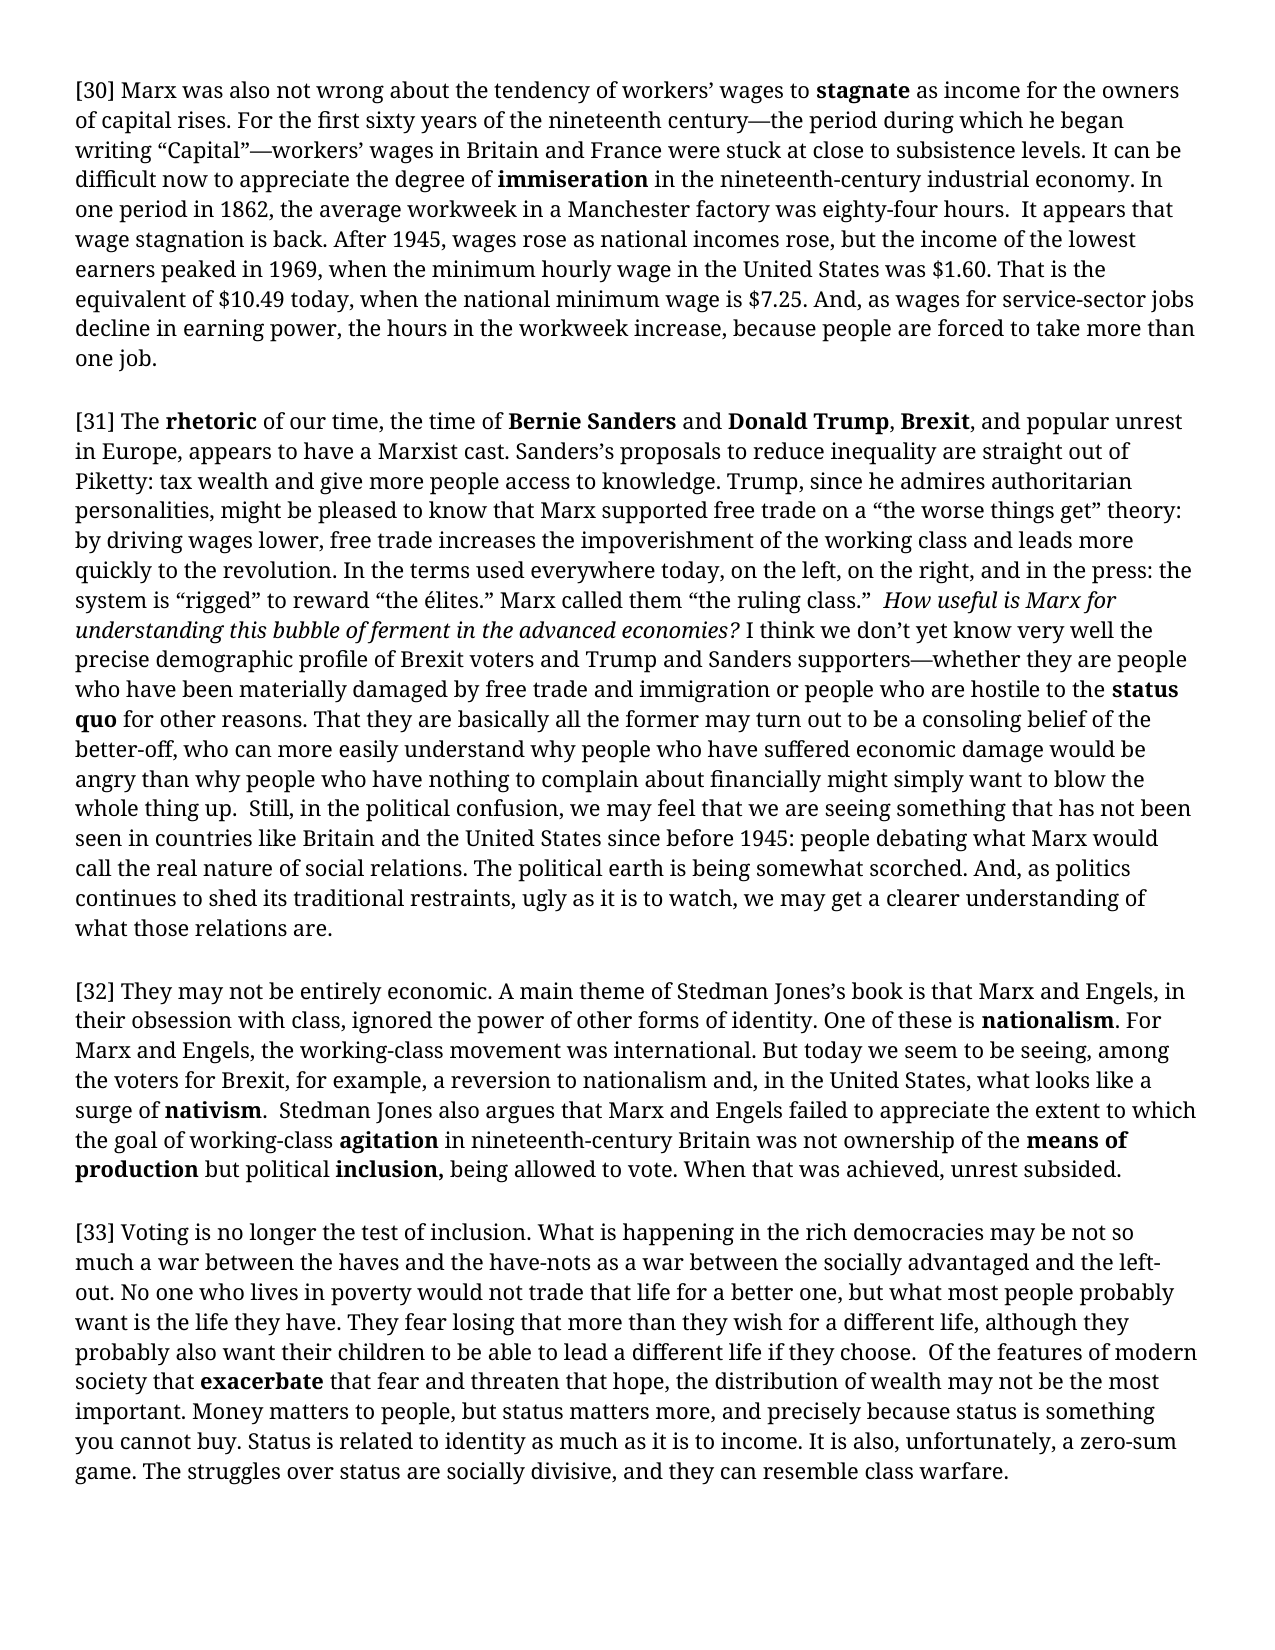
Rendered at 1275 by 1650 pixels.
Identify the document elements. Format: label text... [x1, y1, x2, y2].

text [32] They may not be entirely economic. A main theme of Stedman Jones’s book is that Marx and Engels, in their obsession with class, ignored the power of other forms of identity. One of these is nationalism. For Marx and Engels, the working-class movement was international. But today we seem to be seeing, among the voters for Brexit, for example, a reversion to nationalism and, in the United States, what looks like a surge of nativism. Stedman Jones also argues that Marx and Engels failed to appreciate the extent to which the goal of working-class agitation in nineteenth-century Britain was not ownership of the means of production but political inclusion, being allowed to vote. When that was achieved, unrest subsided. [75, 976, 1200, 1184]
text [33] Voting is no longer the test of inclusion. What is happening in the rich democracies may be not so much a war between the haves and the have-nots as a war between the socially advantaged and the left-out. No one who lives in poverty would not trade that life for a better one, but what most people probably want is the life they have. They fear losing that more than they wish for a different life, although they probably also want their children to be able to lead a different life if they choose. Of the features of modern society that exacerbate that fear and threaten that hope, the distribution of wealth may not be the most important. Money matters to people, but status matters more, and precisely because status is something you cannot buy. Status is related to identity as much as it is to income. It is also, unfortunately, a zero-sum game. The struggles over status are socially divisive, and they can resemble class warfare. [75, 1217, 1200, 1486]
text [30] Marx was also not wrong about the tendency of workers’ wages to stagnate as income for the owners of capital rises. For the first sixty years of the nineteenth century—the period during which he began writing “Capital”—workers’ wages in Britain and France were stuck at close to subsistence levels. It can be difficult now to appreciate the degree of immiseration in the nineteenth-century industrial economy. In one period in 1862, the average workweek in a Manchester factory was eighty-four hours. It appears that wage stagnation is back. After 1945, wages rose as national incomes rose, but the income of the lowest earners peaked in 1969, when the minimum hourly wage in the United States was $1.60. That is the equivalent of $10.49 today, when the national minimum wage is $7.25. And, as wages for service-sector jobs decline in earning power, the hours in the workweek increase, because people are forced to take more than one job. [75, 75, 1200, 373]
text [31] The rhetoric of our time, the time of Bernie Sanders and Donald Trump, Brexit, and popular unrest in Europe, appears to have a Marxist cast. Sanders’s proposals to reduce inequality are straight out of Piketty: tax wealth and give more people access to knowledge. Trump, since he admires authoritarian personalities, might be pleased to know that Marx supported free trade on a “the worse things get” theory: by driving wages lower, free trade increases the impoverishment of the working class and leads more quickly to the revolution. In the terms used everywhere today, on the left, on the right, and in the press: the system is “rigged” to reward “the élites.” Marx called them “the ruling class.” How useful is Marx for understanding this bubble of ferment in the advanced economies? I think we don’t yet know very well the precise demographic profile of Brexit voters and Trump and Sanders supporters—whether they are people who have been materially damaged by free trade and immigration or people who are hostile to the status quo for other reasons. That they are basically all the former may turn out to be a consoling belief of the better-off, who can more easily understand why people who have suffered economic damage would be angry than why people who have nothing to complain about financially might simply want to blow the whole thing up. Still, in the political confusion, we may feel that we are seeing something that has not been seen in countries like Britain and the United States since before 1945: people debating what Marx would call the real nature of social relations. The political earth is being somewhat scorched. And, as politics continues to shed its traditional restraints, ugly as it is to watch, we may get a clearer understanding of what those relations are. [75, 406, 1200, 942]
